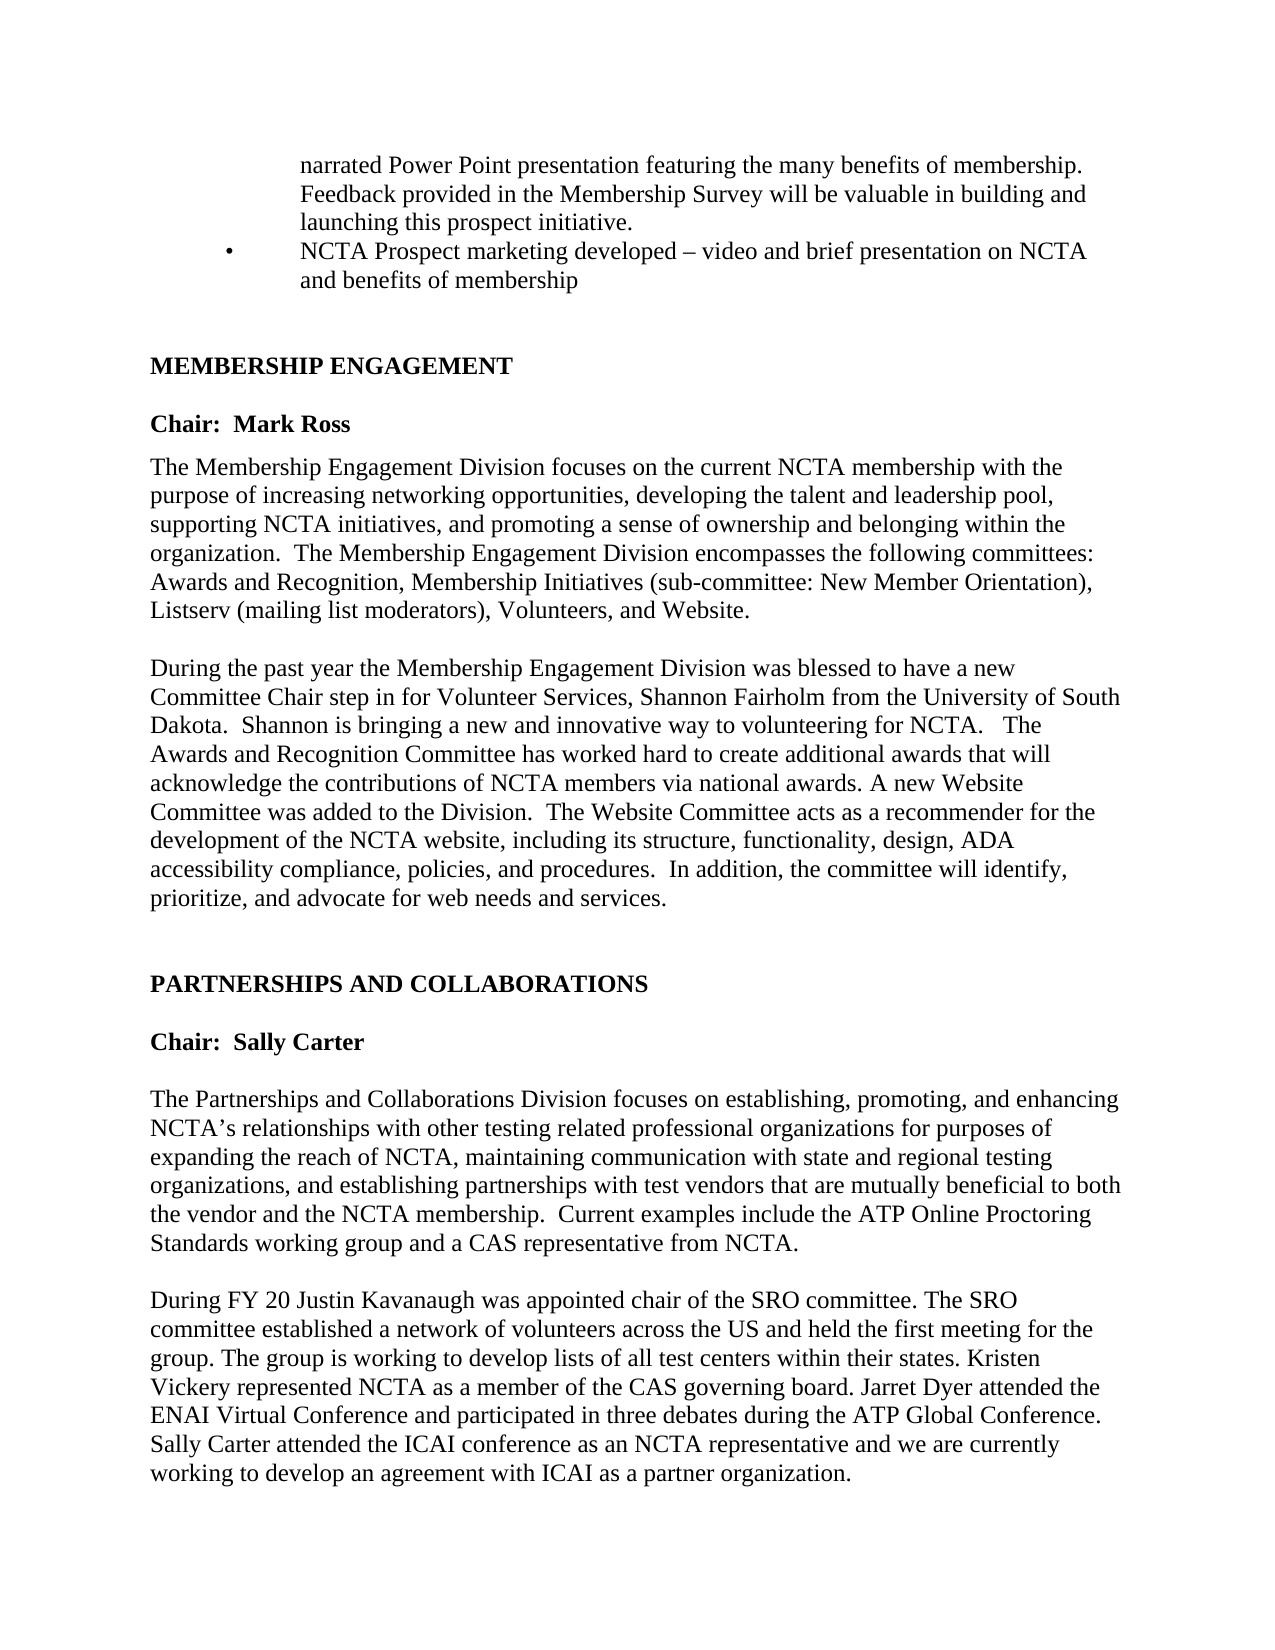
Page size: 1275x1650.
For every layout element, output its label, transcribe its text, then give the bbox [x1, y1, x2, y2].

text Chair: Mark Ross [150, 409, 1125, 437]
text • NCTA Prospect marketing developed – video and brief presentation on NCTA and benefits of membership [225, 236, 1125, 294]
text Chair: Sally Carter [150, 1027, 1125, 1056]
text The Partnerships and Collaborations Division focuses on establishing, promoting, and enhancing NCTA’s relationships with other testing related professional organizations for purposes of expanding the reach of NCTA, maintaining communication with state and regional testing organizations, and establishing partnerships with test vendors that are mutually beneficial to both the vendor and the NCTA membership. Current examples include the ATP Online Proctoring Standards working group and a CAS representative from NCTA. [150, 1084, 1125, 1257]
text During the past year the Membership Engagement Division was blessed to have a new Committee Chair step in for Volunteer Services, Shannon Fairholm from the University of South Dakota. Shannon is bringing a new and innovative way to volunteering for NCTA. The Awards and Recognition Committee has worked hard to create additional awards that will acknowledge the contributions of NCTA members via national awards. A new Website Committee was added to the Division. The Website Committee acts as a recommender for the development of the NCTA website, including its structure, functionality, design, ADA accessibility compliance, policies, and procedures. In addition, the committee will identify, prioritize, and advocate for web needs and services. [150, 653, 1125, 912]
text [225, 150, 1125, 236]
text The Membership Engagement Division focuses on the current NCTA membership with the purpose of increasing networking opportunities, developing the talent and leadership pool, supporting NCTA initiatives, and promoting a sense of ownership and belonging within the organization. The Membership Engagement Division encompasses the following committees: Awards and Recognition, Membership Initiatives (sub-committee: New Member Orientation), Listserv (mailing list moderators), Volunteers, and Website. [150, 452, 1125, 624]
text MEMBERSHIP ENGAGEMENT [150, 351, 1125, 380]
text PARTNERSHIPS AND COLLABORATIONS [150, 969, 1125, 998]
text During FY 20 Justin Kavanaugh was appointed chair of the SRO committee. The SRO committee established a network of volunteers across the US and held the first meeting for the group. The group is working to develop lists of all test centers within their states. Kristen Vickery represented NCTA as a member of the CAS governing board. Jarret Dyer attended the ENAI Virtual Conference and participated in three debates during the ATP Global Conference. Sally Carter attended the ICAI conference as an NCTA representative and we are currently working to develop an agreement with ICAI as a partner organization. [150, 1286, 1125, 1487]
